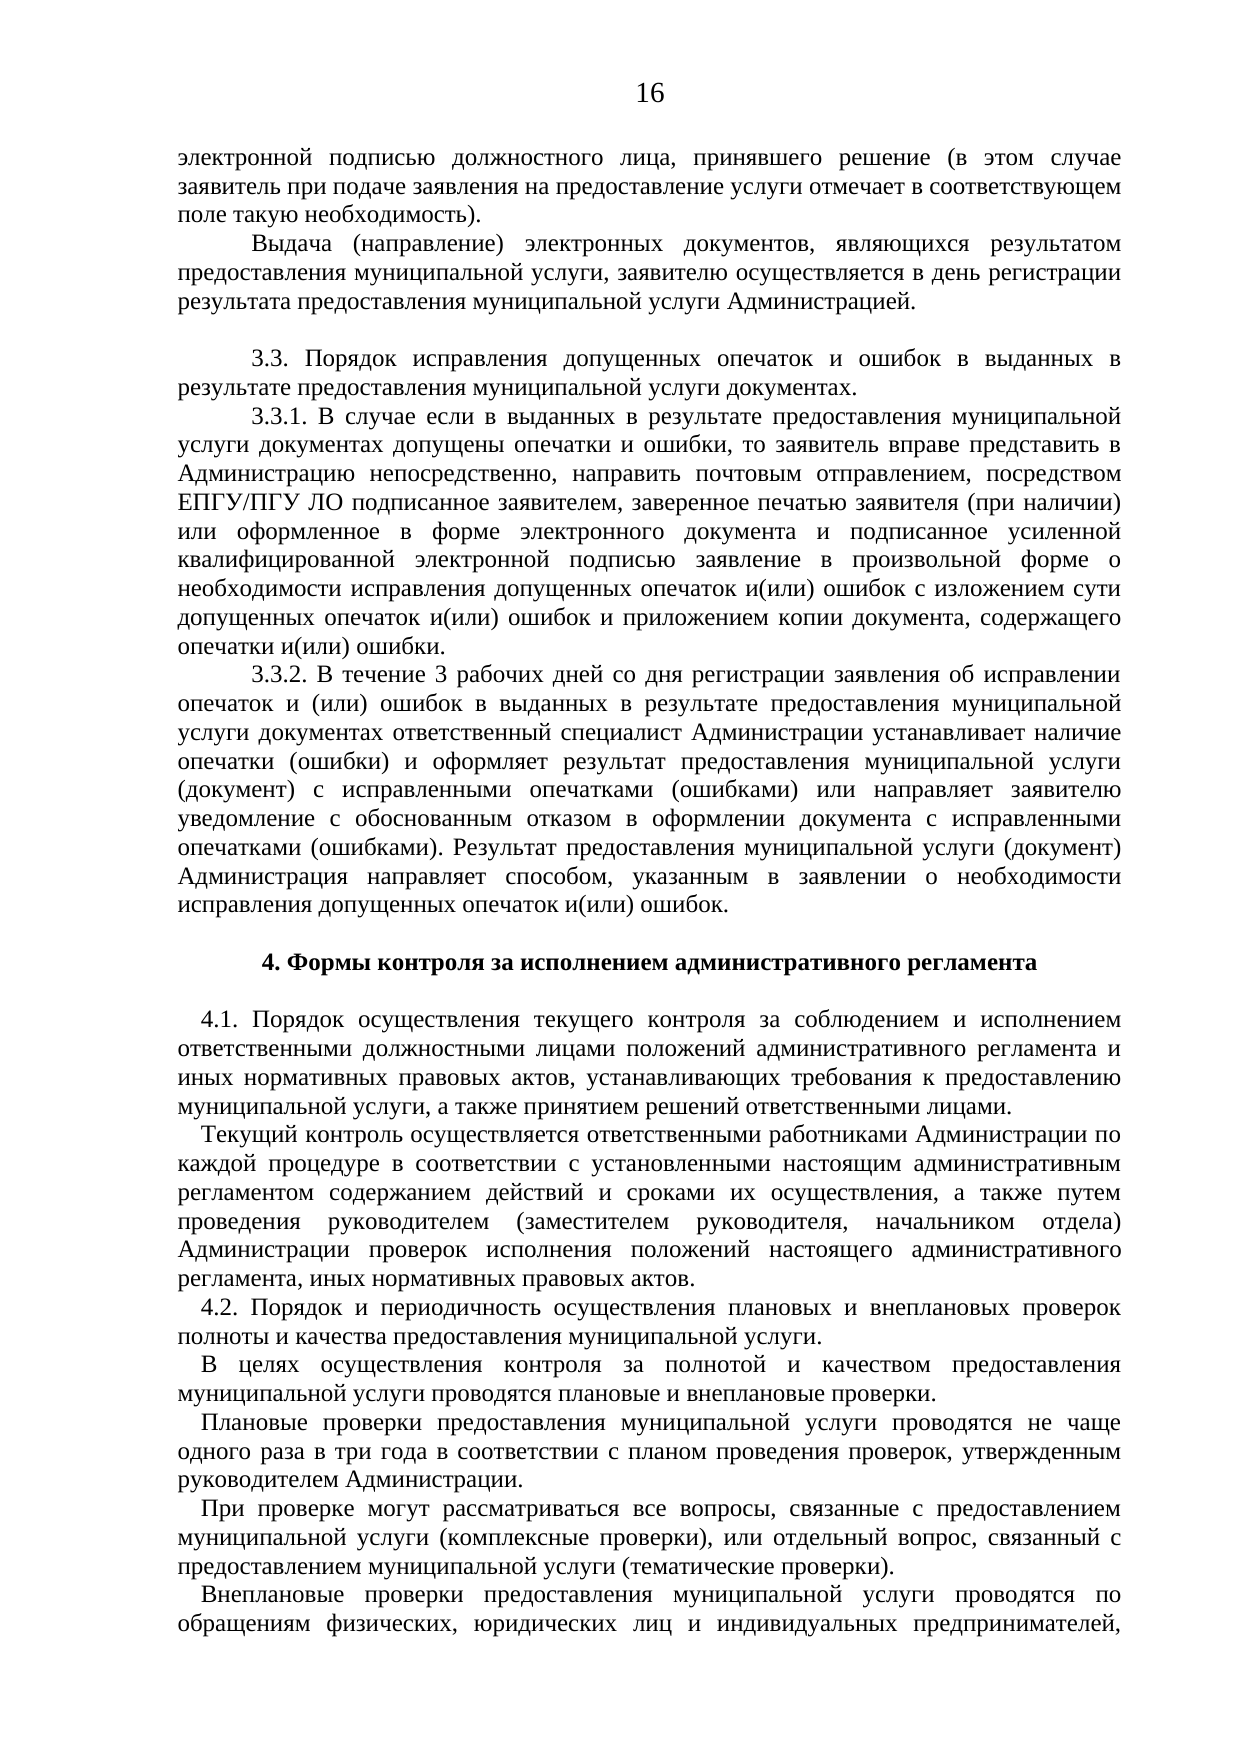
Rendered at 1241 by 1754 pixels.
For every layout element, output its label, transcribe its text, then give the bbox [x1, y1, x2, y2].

text В целях осуществления контроля за полнотой и качеством предоставления муниципальной услуги проводятся плановые и внеплановые проверки. [177, 1349, 1122, 1407]
text 4.2. Порядок и периодичность осуществления плановых и внеплановых проверок полноты и качества предоставления муниципальной услуги. [177, 1292, 1122, 1349]
text Выдача (направление) электронных документов, являющихся результатом предоставления муниципальной услуги, заявителю осуществляется в день регистрации результата предоставления муниципальной услуги Администрацией. [177, 228, 1122, 314]
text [177, 142, 1122, 228]
text 4. Формы контроля за исполнением административного регламента [177, 947, 1122, 976]
text Текущий контроль осуществляется ответственными работниками Администрации по каждой процедуре в соответствии с установленными настоящим административным регламентом содержанием действий и сроками их осуществления, а также путем проведения руководителем (заместителем руководителя, начальником отдела) Администрации проверок исполнения положений настоящего административного регламента, иных нормативных правовых актов. [177, 1119, 1122, 1292]
text При проверке могут рассматриваться все вопросы, связанные с предоставлением муниципальной услуги (комплексные проверки), или отдельный вопрос, связанный с предоставлением муниципальной услуги (тематические проверки). [177, 1493, 1122, 1579]
text 3.3. Порядок исправления допущенных опечаток и ошибок в выданных в результате предоставления муниципальной услуги документах. [177, 343, 1122, 401]
text Плановые проверки предоставления муниципальной услуги проводятся не чаще одного раза в три года в соответствии с планом проведения проверок, утвержденным руководителем Администрации. [177, 1407, 1122, 1493]
text 3.3.1. В случае если в выданных в результате предоставления муниципальной услуги документах допущены опечатки и ошибки, то заявитель вправе представить в Администрацию непосредственно, направить почтовым отправлением, посредством ЕПГУ/ПГУ ЛО подписанное заявителем, заверенное печатью заявителя (при наличии) или оформленное в форме электронного документа и подписанное усиленной квалифицированной электронной подписью заявление в произвольной форме о необходимости исправления допущенных опечаток и(или) ошибок с изложением сути допущенных опечаток и(или) ошибок и приложением копии документа, содержащего опечатки и(или) ошибки. [177, 401, 1122, 659]
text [177, 1579, 1122, 1637]
text 3.3.2. В течение 3 рабочих дней со дня регистрации заявления об исправлении опечаток и (или) ошибок в выданных в результате предоставления муниципальной услуги документах ответственный специалист Администрации устанавливает наличие опечатки (ошибки) и оформляет результат предоставления муниципальной услуги (документ) с исправленными опечатками (ошибками) или направляет заявителю уведомление с обоснованным отказом в оформлении документа с исправленными опечатками (ошибками). Результат предоставления муниципальной услуги (документ) Администрация направляет способом, указанным в заявлении о необходимости исправления допущенных опечаток и(или) ошибок. [177, 659, 1122, 918]
text 4.1. Порядок осуществления текущего контроля за соблюдением и исполнением ответственными должностными лицами положений административного регламента и иных нормативных правовых актов, устанавливающих требования к предоставлению муниципальной услуги, а также принятием решений ответственными лицами. [177, 1004, 1122, 1119]
